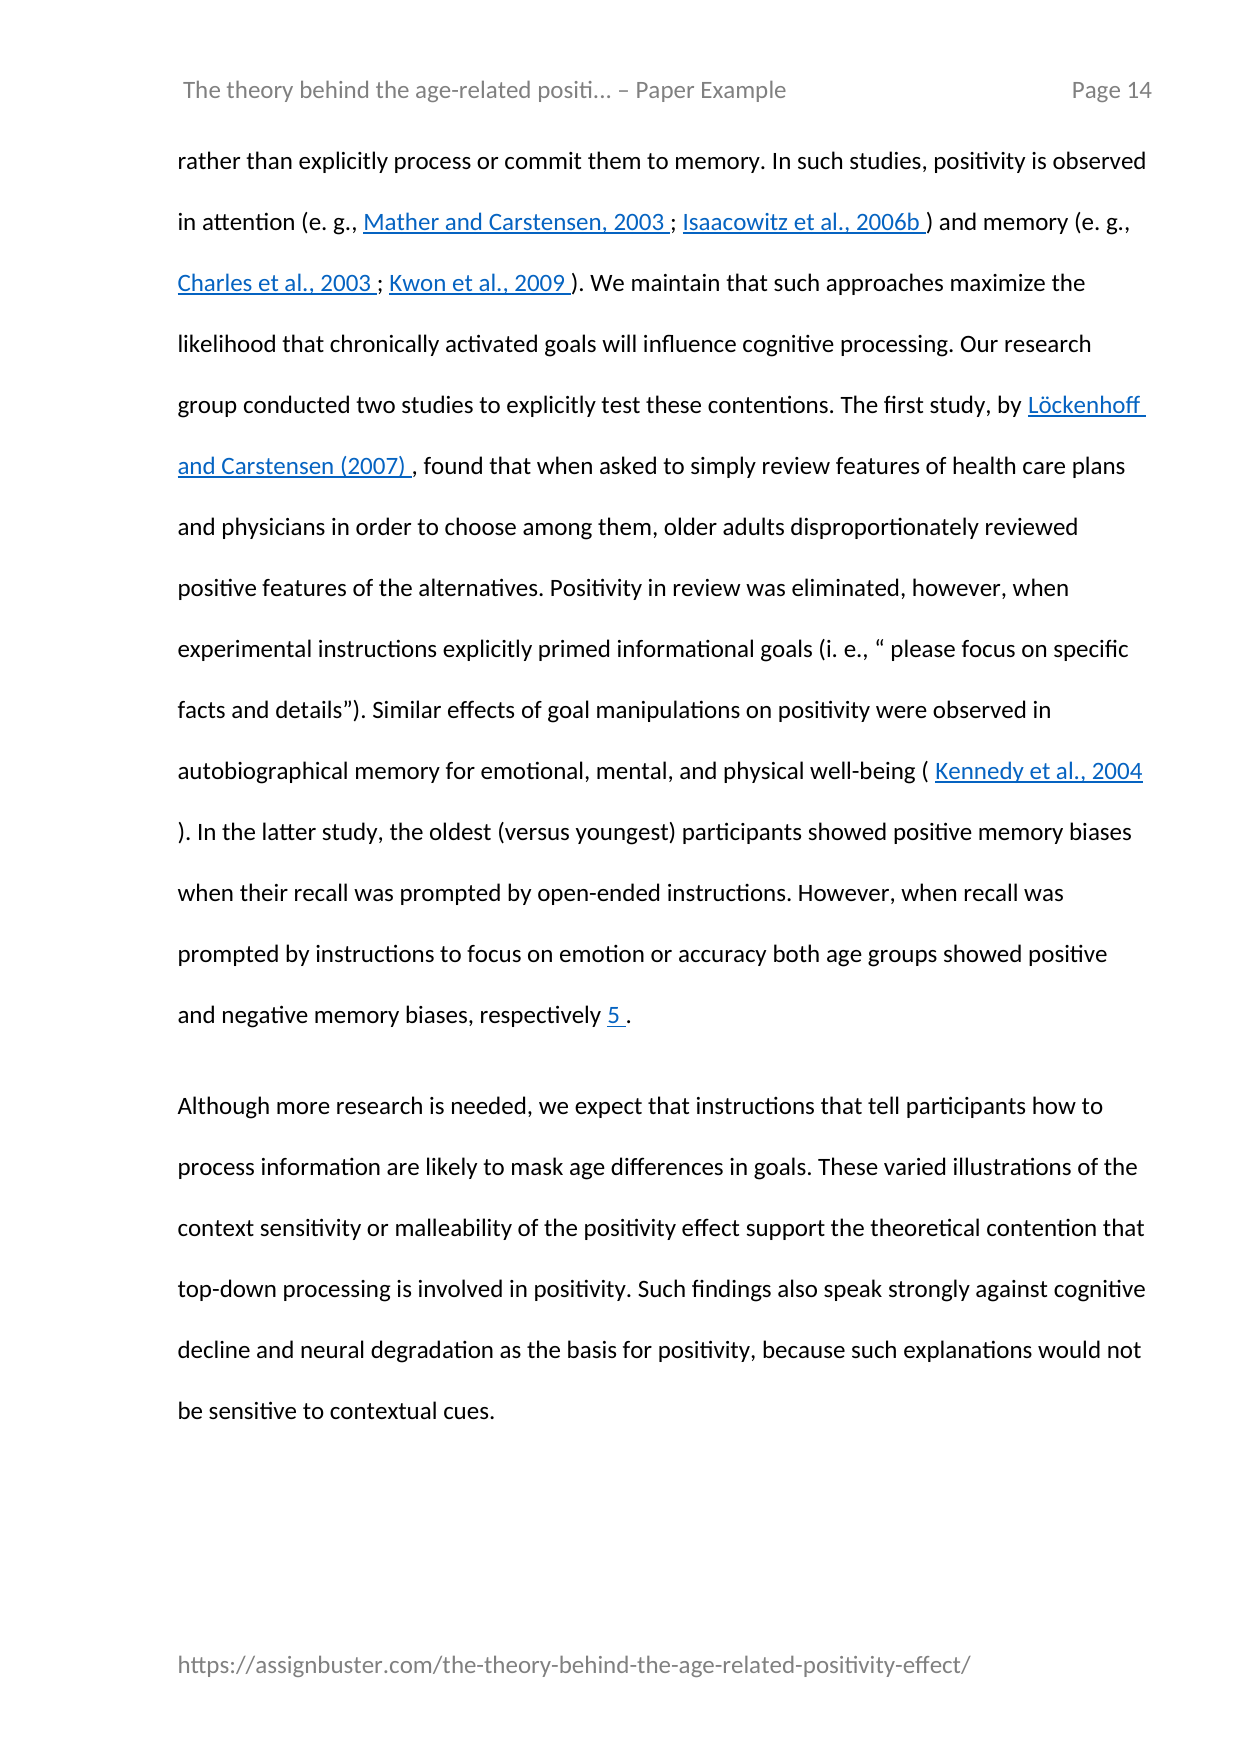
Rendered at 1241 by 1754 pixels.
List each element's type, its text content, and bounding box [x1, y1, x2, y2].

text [177, 145, 1152, 1030]
text Although more research is needed, we expect that instructions that tell participants how to process information are likely to mask age differences in goals. These varied illustrations of the context sensitivity or malleability of the positivity effect support the theoretical contention that top-down processing is involved in positivity. Such findings also speak strongly against cognitive decline and neural degradation as the basis for positivity, because such explanations would not be sensitive to contextual cues. [177, 1090, 1152, 1426]
